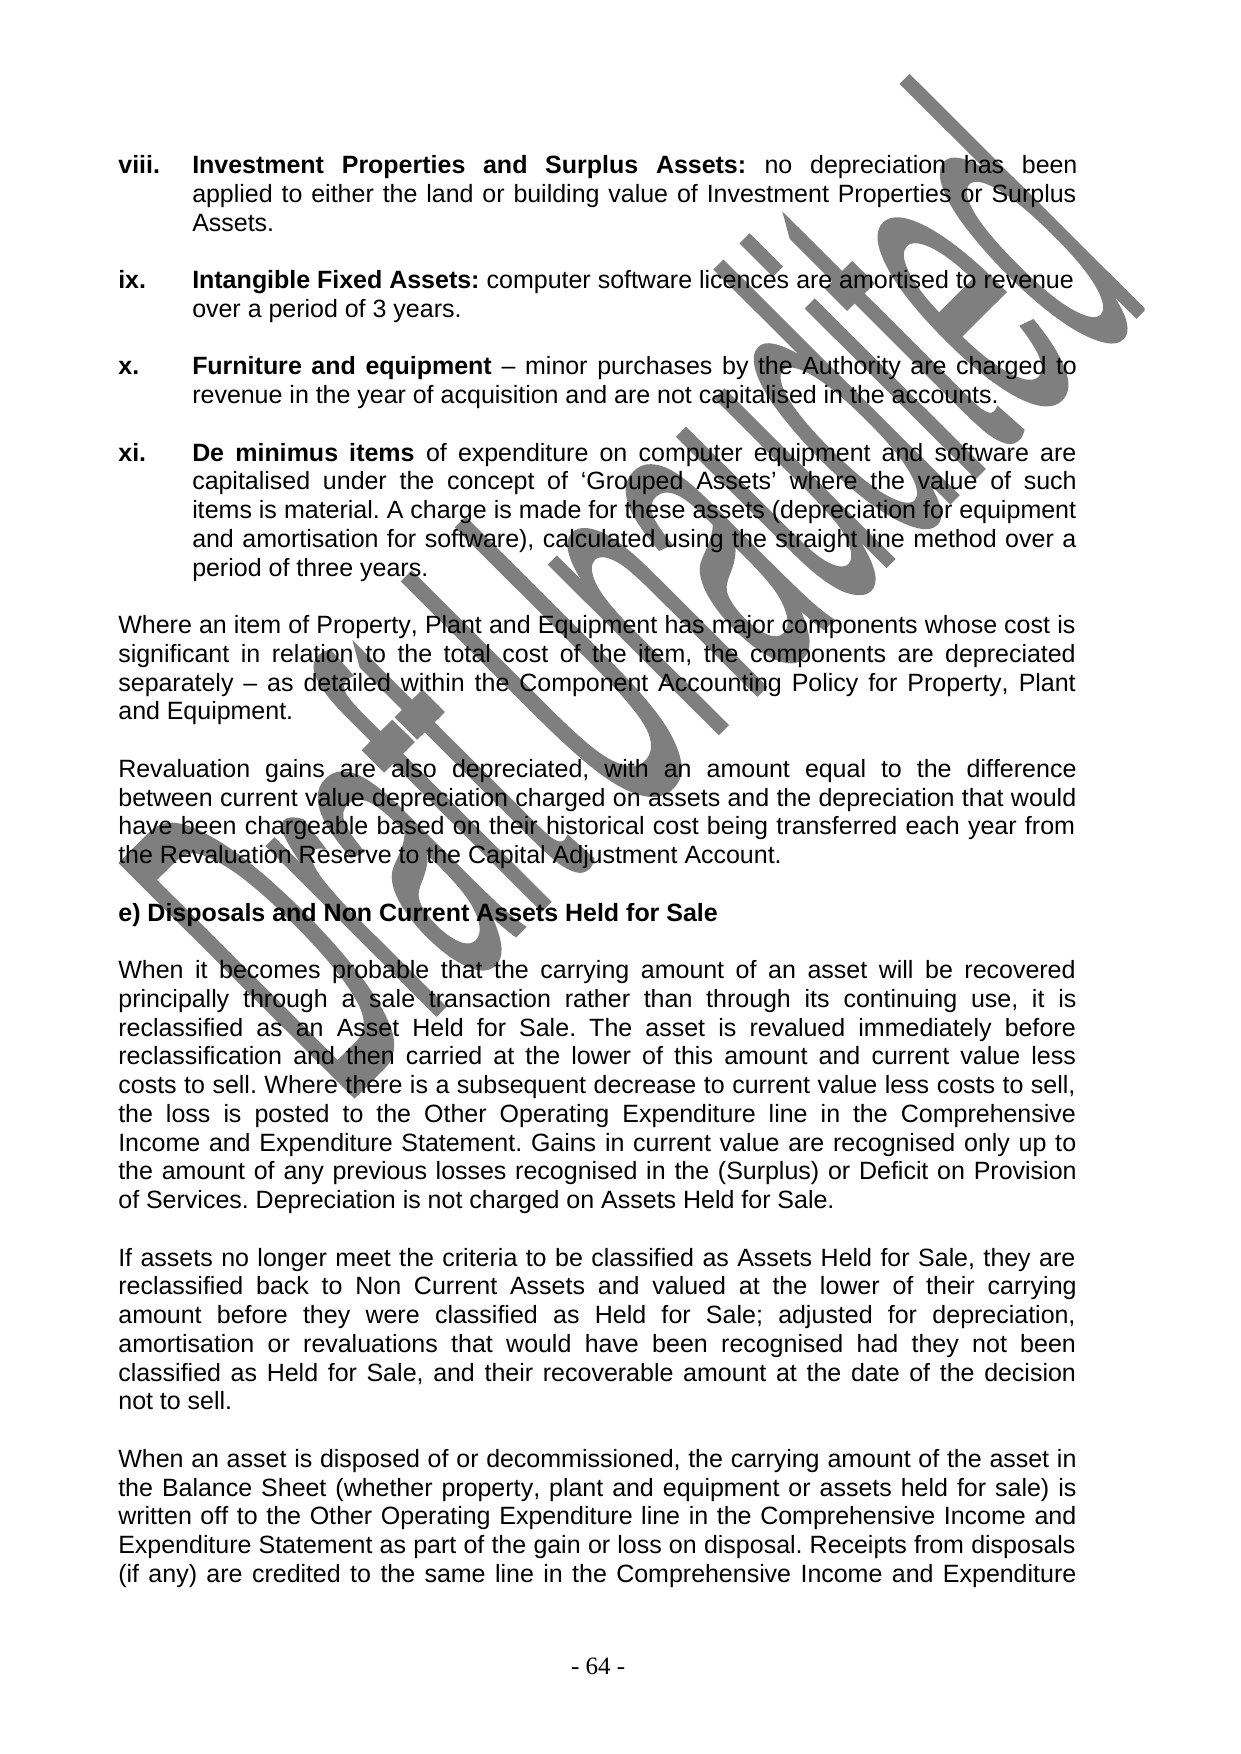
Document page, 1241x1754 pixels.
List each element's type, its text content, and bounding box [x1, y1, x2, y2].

list De minimus items of expenditure on computer equipment and software are capitalised under the concept of ‘Grouped Assets’ where the value of such items is material. A charge is made for these assets (depreciation for equipment and amortisation for software), calculated using the straight line method over a period of three years. [118, 437, 1078, 581]
list Furniture and equipment – minor purchases by the Authority are charged to revenue in the year of acquisition and are not capitalised in the accounts. [118, 351, 1078, 409]
list Intangible Fixed Assets: computer software licences are amortised to revenue over a period of 3 years. [118, 265, 1078, 351]
text Where an item of Property, Plant and Equipment has major components whose cost is significant in relation to the total cost of the item, the components are depreciated separately – as detailed within the Component Accounting Policy for Property, Plant and Equipment. [118, 610, 1078, 725]
text Revaluation gains are also depreciated, with an amount equal to the difference between current value depreciation charged on assets and the depreciation that would have been chargeable based on their historical cost being transferred each year from the Revaluation Reserve to the Capital Adjustment Account. [118, 754, 1078, 869]
text If assets no longer meet the criteria to be classified as Assets Held for Sale, they are reclassified back to Non Current Assets and valued at the lower of their carrying amount before they were classified as Held for Sale; adjusted for depreciation, amortisation or revaluations that would have been recognised had they not been classified as Held for Sale, and their recoverable amount at the date of the decision not to sell. [118, 1242, 1078, 1415]
list Investment Properties and Surplus Assets: no depreciation has been applied to either the land or building value of Investment Properties or Surplus Assets. [118, 150, 1078, 236]
text When it becomes probable that the carrying amount of an asset will be recovered principally through a sale transaction rather than through its continuing use, it is reclassified as an Asset Held for Sale. The asset is revalued immediately before reclassification and then carried at the lower of this amount and current value less costs to sell. Where there is a subsequent decrease to current value less costs to sell, the loss is posted to the Other Operating Expenditure line in the Comprehensive Income and Expenditure Statement. Gains in current value are recognised only up to the amount of any previous losses recognised in the (Surplus) or Deficit on Provision of Services. Depreciation is not charged on Assets Held for Sale. [118, 955, 1078, 1214]
text e) Disposals and Non Current Assets Held for Sale [118, 897, 1078, 926]
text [118, 1444, 1078, 1587]
